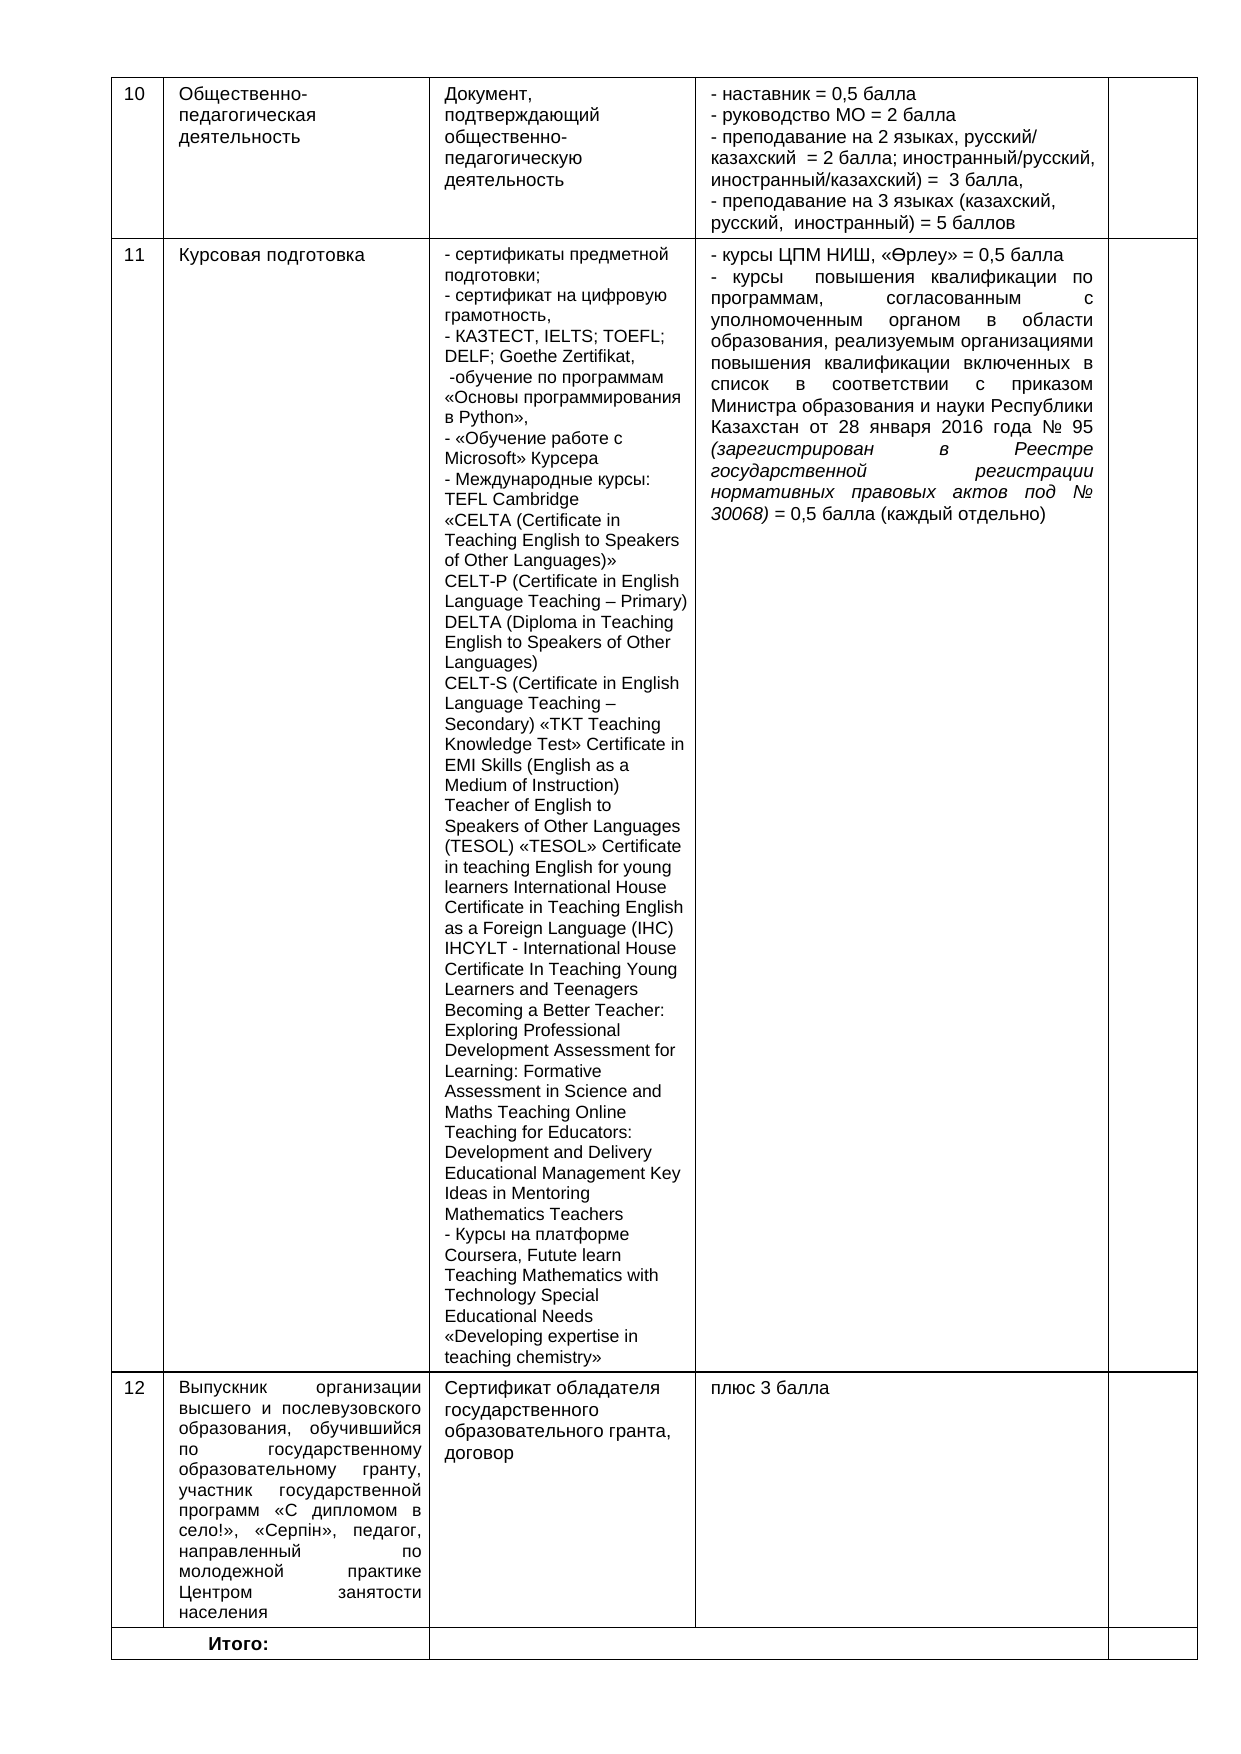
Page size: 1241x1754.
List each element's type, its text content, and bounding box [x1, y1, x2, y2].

table_cell Документ, подтверждающий общественно-педагогическую деятельность [430, 78, 695, 238]
table_cell [1109, 1628, 1197, 1659]
table_cell [430, 1628, 1108, 1659]
table_cell - курсы ЦПМ НИШ, «Өрлеу» = 0,5 балла - курсы повышения квалификации по программам, согласованным с уполномоченным органом в области образования, реализуемым организациями повышения квалификации включенных в список в соответствии с приказом Министра образования и науки Республики Казахстан от 28 января 2016 года № 95 (зарегистрирован в Реестре государственной регистрации нормативных правовых актов под № 30068) = 0,5 балла (каждый отдельно) [696, 239, 1108, 1371]
table_cell 12 [112, 1373, 163, 1627]
table_cell Сертификат обладателя государственного образовательного гранта, договор [430, 1373, 695, 1627]
table_cell - наставник = 0,5 балла - руководство МО = 2 балла - преподавание на 2 языках, русский/ казахский = 2 балла; иностранный/русский, иностранный/казахский) = 3 балла, - преподавание на 3 языках (казахский, русский, иностранный) = 5 баллов [696, 78, 1108, 238]
table_cell - сертификаты предметной подготовки; - сертификат на цифровую грамотность, - КАЗТЕСТ, IELTS; TOEFL; DELF; Goethe Zertifikat, -обучение по программам «Основы программирования в Python», - «Обучение работе с Microsoft» Курсера - Международные курсы: TEFL Cambridge «CELTA (Certificate in Teaching English to Speakers of Other Languages)» CELT-P (Certificate in English Language Teaching – Primary) DELTA (Diploma in Teaching English to Speakers of Other Languages) CELT-S (Certificate in English Language Teaching – Secondary) «TKT Teaching Knowledge Test» Certificate in EMI Skills (English as a Medium of Instruction) Teacher of English to Speakers of Other Languages (TESOL) «TESOL» Certificate in teaching English for young learners International House Certificate in Teaching English as a Foreign Language (IHC) IHCYLT - International House Certificate In Teaching Young Learners and Teenagers Becoming a Better Teacher: Exploring Professional Development Assessment for Learning: Formative Assessment in Science and Maths Teaching Online Teaching for Educators: Development and Delivery Educational Management Key Ideas in Mentoring Mathematics Teachers - Курсы на платформе Coursera, Futute learn Teaching Mathematics with Technology Special Educational Needs «Developing expertise in teaching chemistry» [430, 239, 695, 1371]
table_cell [1109, 78, 1197, 238]
table_cell Итого: [112, 1628, 429, 1659]
table_cell Общественно-педагогическая деятельность [164, 78, 429, 238]
table_cell Курсовая подготовка [164, 239, 429, 1371]
table_cell Выпускник организации высшего и послевузовского образования, обучившийся по государственному образовательному гранту, участник государственной программ «С дипломом в село!», «Серпiн», педагог, направленный по молодежной практике Центром занятости населения [164, 1373, 429, 1627]
table_cell плюс 3 балла [696, 1373, 1108, 1627]
table_cell 11 [112, 239, 163, 1371]
table_cell [1109, 239, 1197, 1371]
table_cell [1109, 1373, 1197, 1627]
table_cell 10 [112, 78, 163, 238]
